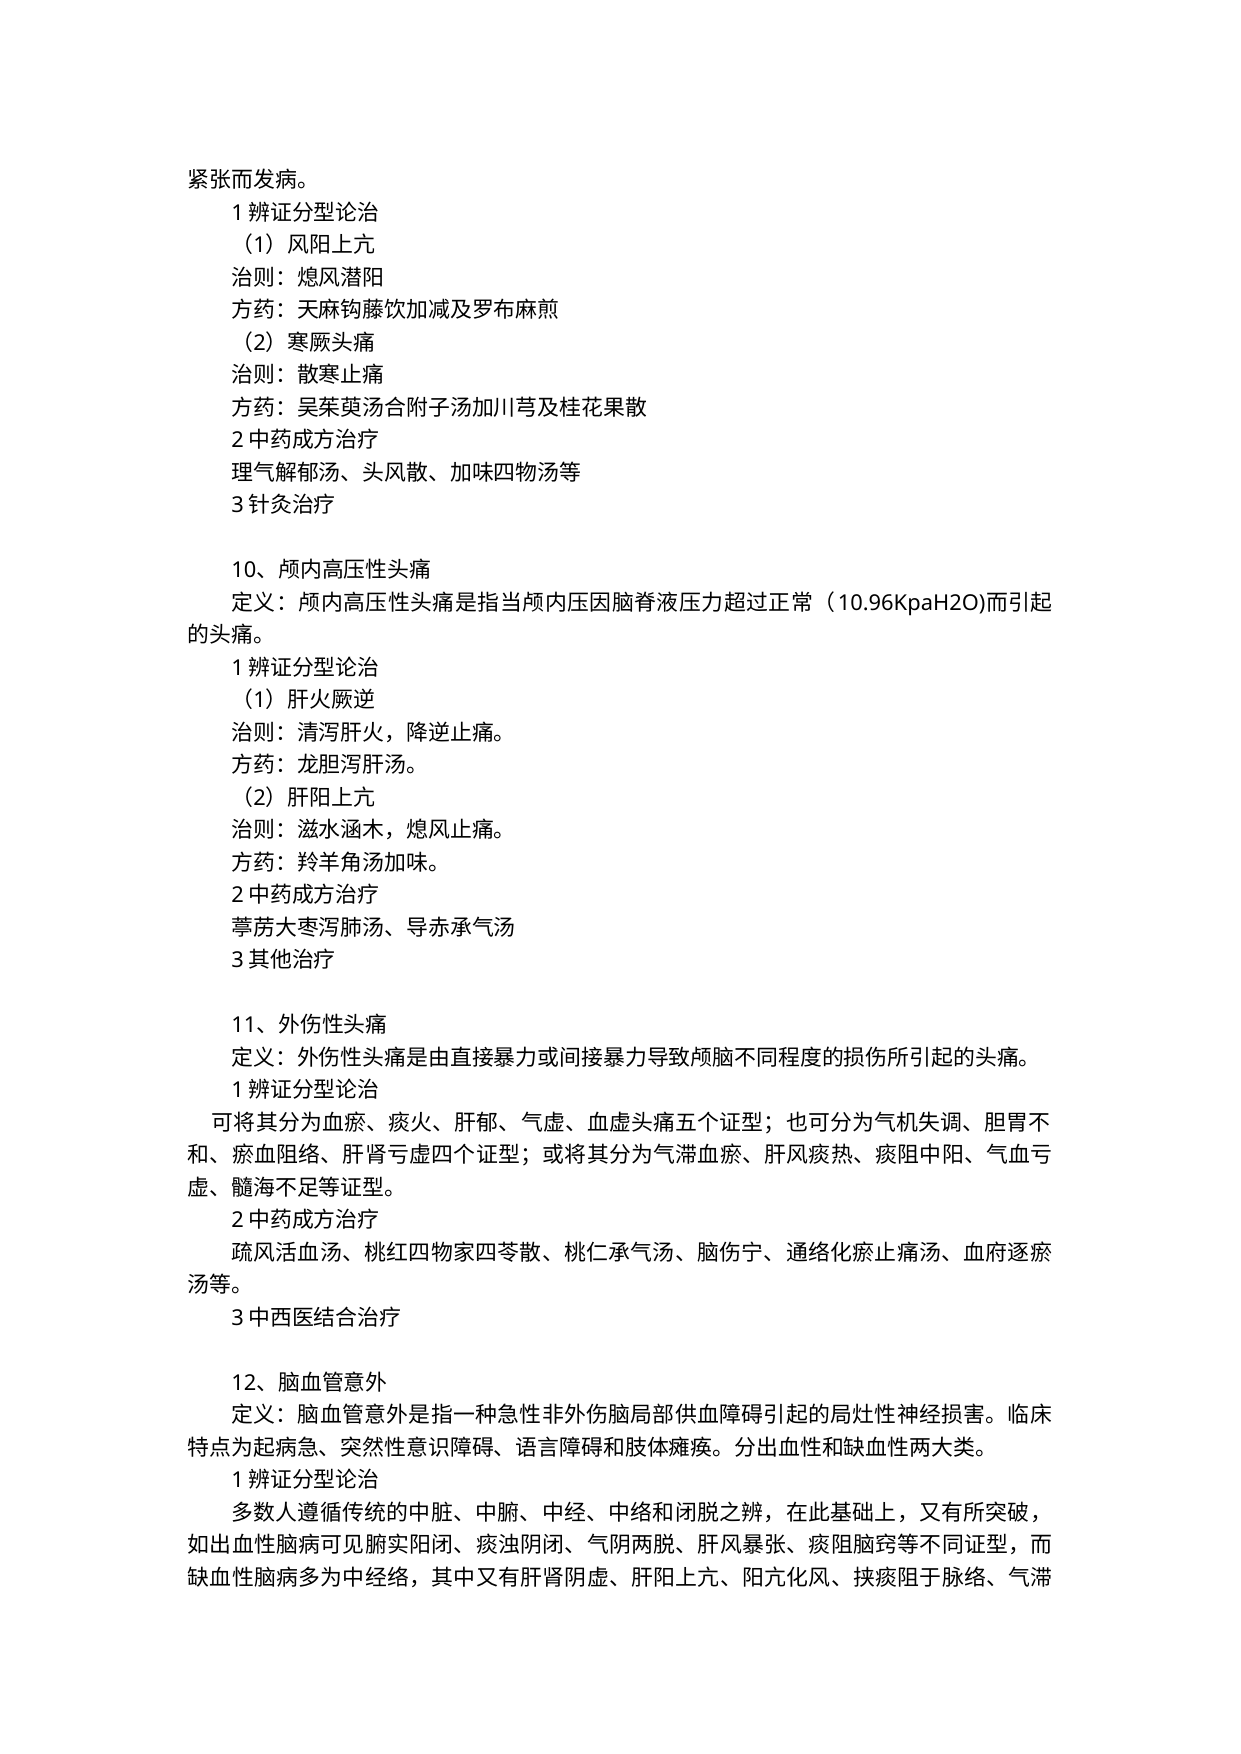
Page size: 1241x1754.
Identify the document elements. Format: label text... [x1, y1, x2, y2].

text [187, 162, 1053, 194]
text 方药：龙胆泻肝汤。 [187, 747, 1053, 779]
text 12、脑血管意外 [187, 1364, 1053, 1397]
text 11、外伤性头痛 [187, 1007, 1053, 1039]
text 2中药成方治疗 [187, 1202, 1053, 1234]
text 方药：天麻钩藤饮加减及罗布麻煎 [187, 292, 1053, 324]
text 1辨证分型论治 [187, 194, 1053, 227]
text （2）寒厥头痛 [187, 324, 1053, 357]
text （1）风阳上亢 [187, 227, 1053, 259]
text 1辨证分型论治 [187, 1072, 1053, 1104]
text （2）肝阳上亢 [187, 779, 1053, 812]
text 治则：熄风潜阳 [187, 259, 1053, 292]
text 疏风活血汤、桃红四物家四苓散、桃仁承气汤、脑伤宁、通络化瘀止痛汤、血府逐瘀汤等。 [187, 1234, 1053, 1299]
text 治则：散寒止痛 [187, 357, 1053, 389]
text 2中药成方治疗 [187, 877, 1053, 909]
text 1辨证分型论治 [187, 649, 1053, 682]
text 1辨证分型论治 [187, 1462, 1053, 1494]
text 3针灸治疗 [187, 487, 1053, 519]
text 定义：外伤性头痛是由直接暴力或间接暴力导致颅脑不同程度的损伤所引起的头痛。 [187, 1039, 1053, 1072]
text 治则：清泻肝火，降逆止痛。 [187, 714, 1053, 747]
text 可将其分为血瘀、痰火、肝郁、气虚、血虚头痛五个证型；也可分为气机失调、胆胃不和、瘀血阻络、肝肾亏虚四个证型；或将其分为气滞血瘀、肝风痰热、痰阻中阳、气血亏虚、髓海不足等证型。 [187, 1104, 1053, 1202]
text 方药：羚羊角汤加味。 [187, 844, 1053, 877]
text 方药：吴茱萸汤合附子汤加川芎及桂花果散 [187, 389, 1053, 422]
text （1）肝火厥逆 [187, 682, 1053, 714]
text 2中药成方治疗 [187, 422, 1053, 454]
text 葶苈大枣泻肺汤、导赤承气汤 [187, 909, 1053, 942]
text 理气解郁汤、头风散、加味四物汤等 [187, 454, 1053, 487]
text 3中西医结合治疗 [187, 1299, 1053, 1332]
text 3其他治疗 [187, 942, 1053, 974]
text 定义：脑血管意外是指一种急性非外伤脑局部供血障碍引起的局灶性神经损害。临床特点为起病急、突然性意识障碍、语言障碍和肢体瘫痪。分出血性和缺血性两大类。 [187, 1397, 1053, 1462]
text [187, 1494, 1053, 1592]
text 定义：颅内高压性头痛是指当颅内压因脑脊液压力超过正常（10.96KpaH2O)而引起的头痛。 [187, 584, 1053, 649]
text 治则：滋水涵木，熄风止痛。 [187, 812, 1053, 844]
text 10、颅内高压性头痛 [187, 552, 1053, 584]
